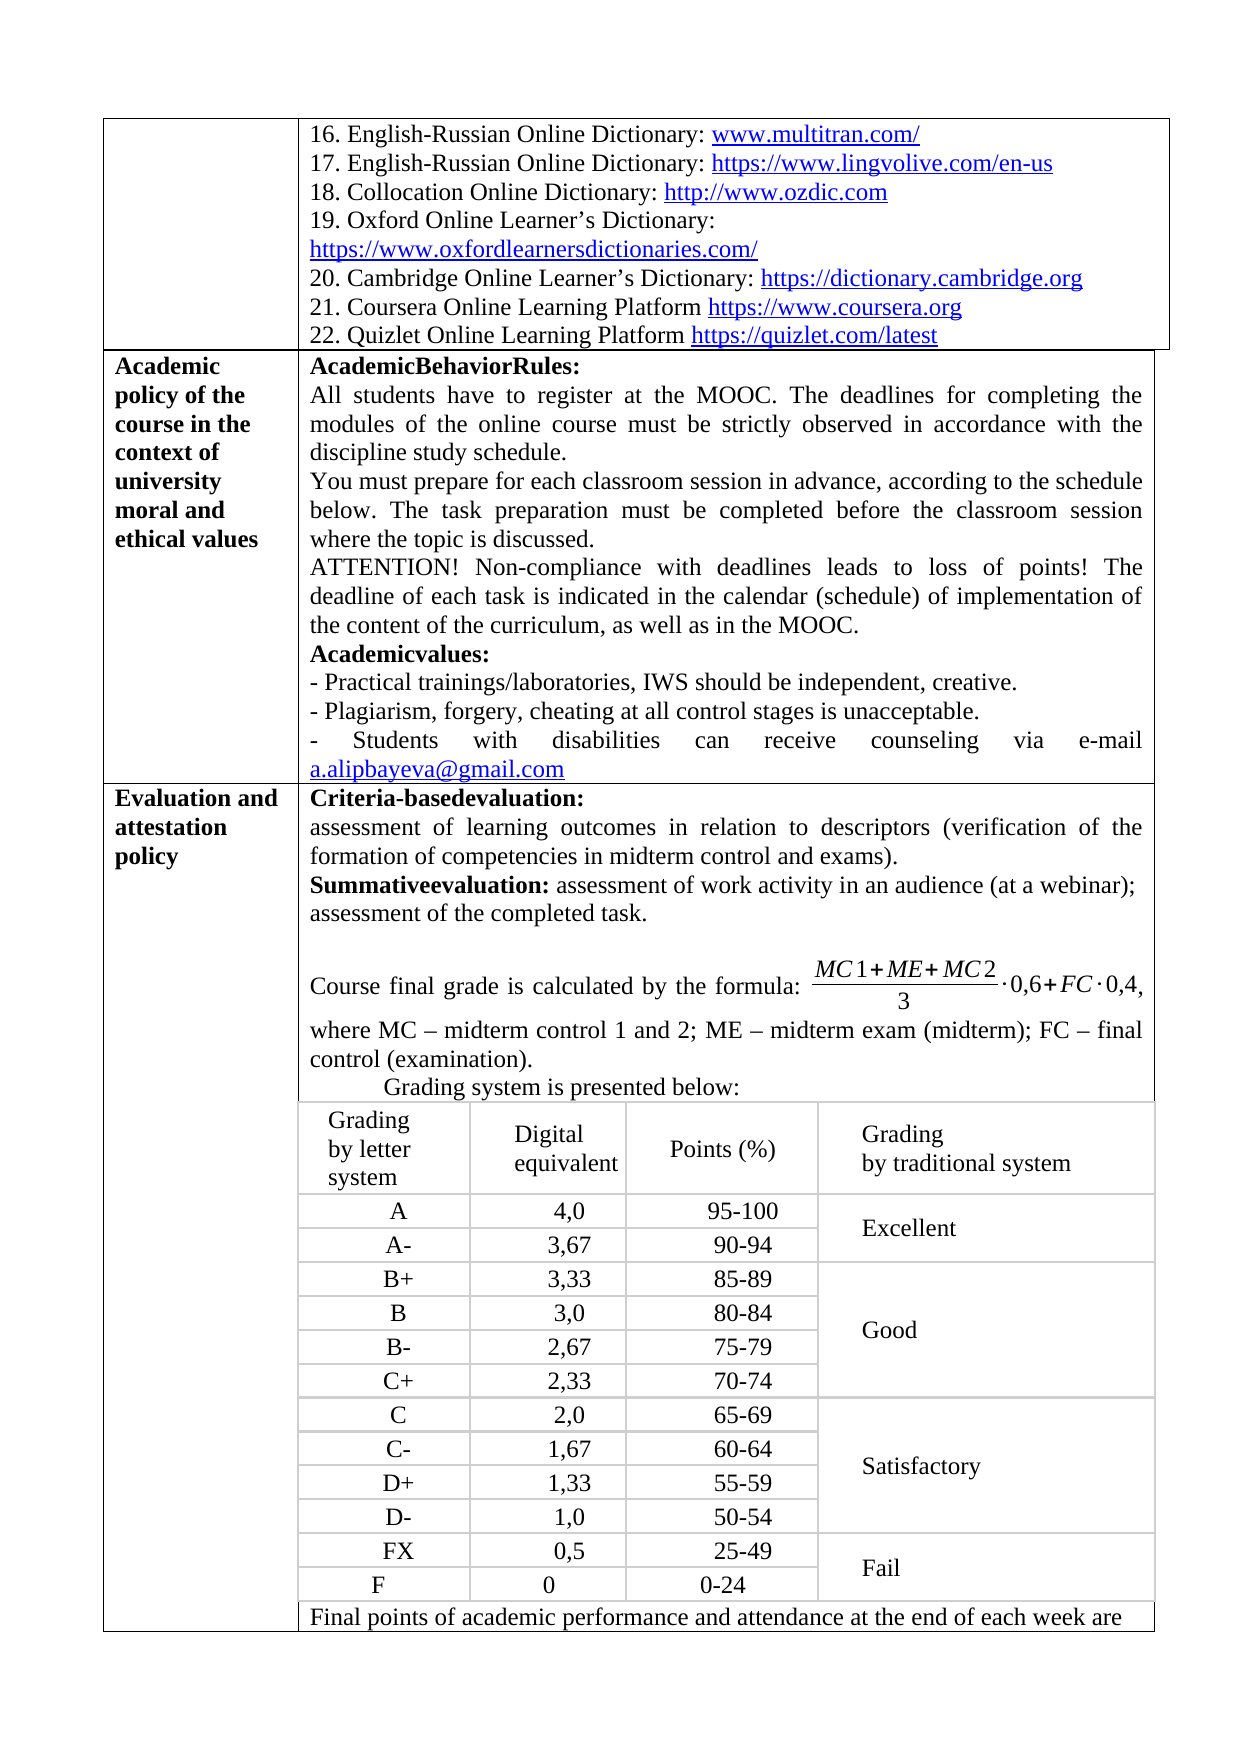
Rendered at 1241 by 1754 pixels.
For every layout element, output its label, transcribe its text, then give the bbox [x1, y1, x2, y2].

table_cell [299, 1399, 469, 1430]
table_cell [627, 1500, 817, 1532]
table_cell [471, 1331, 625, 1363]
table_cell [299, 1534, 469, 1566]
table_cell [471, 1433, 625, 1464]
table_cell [299, 1602, 1154, 1631]
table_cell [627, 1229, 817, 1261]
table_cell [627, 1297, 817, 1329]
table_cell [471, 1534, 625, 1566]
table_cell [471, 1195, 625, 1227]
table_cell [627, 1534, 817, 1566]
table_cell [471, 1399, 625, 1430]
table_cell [104, 784, 298, 1631]
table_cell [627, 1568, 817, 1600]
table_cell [104, 119, 298, 349]
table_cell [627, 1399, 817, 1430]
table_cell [299, 119, 1169, 349]
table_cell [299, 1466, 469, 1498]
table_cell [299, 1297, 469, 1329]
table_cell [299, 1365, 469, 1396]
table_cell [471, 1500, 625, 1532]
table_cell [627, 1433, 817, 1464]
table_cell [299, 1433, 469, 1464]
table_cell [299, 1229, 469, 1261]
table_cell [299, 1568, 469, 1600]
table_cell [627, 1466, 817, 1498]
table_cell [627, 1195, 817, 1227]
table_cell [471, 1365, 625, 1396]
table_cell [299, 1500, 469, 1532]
table_header AcademicBehaviorRules: All students have to register at the MOOC. The deadlines for completing the modules of the online course must be strictly observed in accordance with the discipline study schedule. You must prepare for each classroom session in advance, according to the schedule below. The task preparation must be completed before the classroom session where the topic is discussed. ATTENTION! Non-compliance with deadlines leads to loss of points! The deadline of each task is indicated in the calendar (schedule) of implementation of the content of the curriculum, as well as in the MOOC. Academicvalues: - Practical trainings/laboratories, IWS should be independent, creative. - Plagiarism, forgery, cheating at all control stages is unacceptable. - Students with disabilities can receive counseling via e-mail a.alipbayeva@gmail.com [299, 351, 1154, 782]
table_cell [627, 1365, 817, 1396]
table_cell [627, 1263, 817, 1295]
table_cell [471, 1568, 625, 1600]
table_header Academic policy of the course in the context of university moral and ethical values [104, 351, 298, 782]
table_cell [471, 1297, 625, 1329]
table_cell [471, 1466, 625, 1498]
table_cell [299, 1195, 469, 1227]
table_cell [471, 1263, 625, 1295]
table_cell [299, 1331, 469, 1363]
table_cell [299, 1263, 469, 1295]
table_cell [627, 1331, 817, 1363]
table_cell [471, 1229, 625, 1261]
